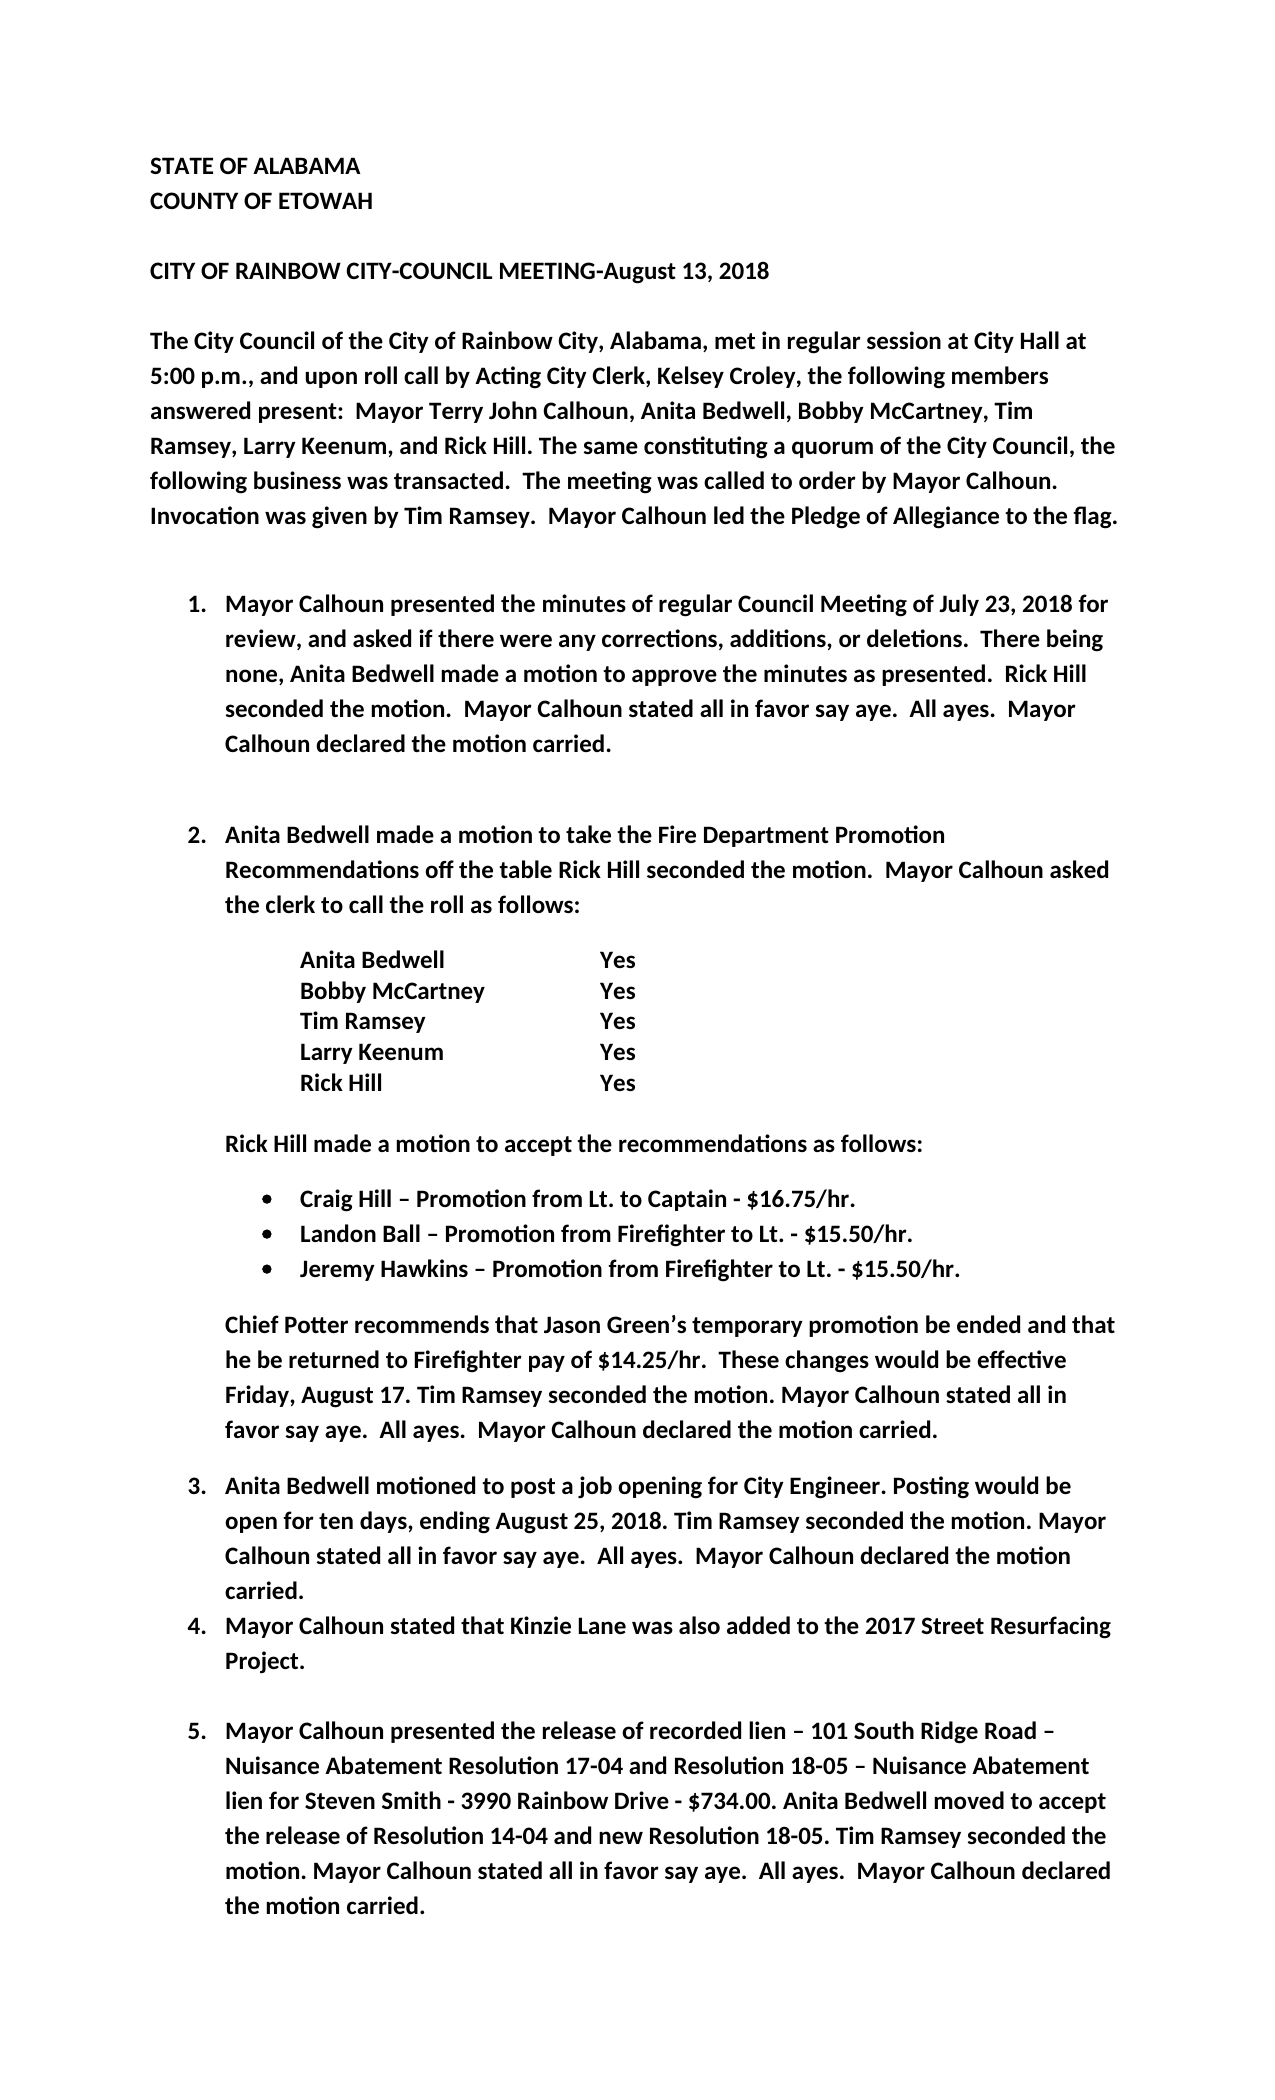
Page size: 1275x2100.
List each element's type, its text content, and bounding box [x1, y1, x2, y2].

list Craig Hill – Promotion from Lt. to Captain - $16.75/hr. [262, 1184, 1125, 1214]
text Rick Hill made a motion to accept the recommendations as follows: [225, 1128, 1125, 1158]
list Jeremy Hawkins – Promotion from Firefighter to Lt. - $15.50/hr. [262, 1254, 1125, 1284]
text Anita Bedwell Yes [150, 945, 1125, 975]
text The City Council of the City of Rainbow City, Alabama, met in regular session at City Hall at 5:00 p.m., and upon roll call by Acting City Clerk, Kelsey Croley, the following members answered present: Mayor Terry John Calhoun, Anita Bedwell, Bobby McCartney, Tim Ramsey, Larry Keenum, and Rick Hill. The same constituting a quorum of the City Council, the following business was transacted. The meeting was called to order by Mayor Calhoun. Invocation was given by Tim Ramsey. Mayor Calhoun led the Pledge of Allegiance to the flag. [150, 325, 1125, 531]
text Tim Ramsey Yes [150, 1006, 1125, 1036]
text STATE OF ALABAMA [150, 150, 1125, 181]
list Mayor Calhoun presented the minutes of regular Council Meeting of July 23, 2018 for review, and asked if there were any corrections, additions, or deletions. There being none, Anita Bedwell made a motion to approve the minutes as presented. Rick Hill seconded the motion. Mayor Calhoun stated all in favor say aye. All ayes. Mayor Calhoun declared the motion carried. [187, 588, 1125, 758]
list Mayor Calhoun presented the release of recorded lien – 101 South Ridge Road – Nuisance Abatement Resolution 17-04 and Resolution 18-05 – Nuisance Abatement lien for Steven Smith - 3990 Rainbow Drive - $734.00. Anita Bedwell moved to accept the release of Resolution 14-04 and new Resolution 18-05. Tim Ramsey seconded the motion. Mayor Calhoun stated all in favor say aye. All ayes. Mayor Calhoun declared the motion carried. [187, 1715, 1125, 1921]
list Anita Bedwell motioned to post a job opening for City Engineer. Posting would be open for ten days, ending August 25, 2018. Tim Ramsey seconded the motion. Mayor Calhoun stated all in favor say aye. All ayes. Mayor Calhoun declared the motion carried. [187, 1470, 1125, 1606]
text COUNTY OF ETOWAH [150, 185, 1125, 216]
list Anita Bedwell made a motion to take the Fire Department Promotion Recommendations off the table Rick Hill seconded the motion. Mayor Calhoun asked the clerk to call the roll as follows: [187, 819, 1125, 919]
text Larry Keenum Yes [150, 1036, 1125, 1067]
text Chief Potter recommends that Jason Green’s temporary promotion be ended and that he be returned to Firefighter pay of $14.25/hr. These changes would be effective Friday, August 17. Tim Ramsey seconded the motion. Mayor Calhoun stated all in favor say aye. All ayes. Mayor Calhoun declared the motion carried. [225, 1309, 1125, 1445]
text Bobby McCartney Yes [150, 975, 1125, 1006]
list Mayor Calhoun stated that Kinzie Lane was also added to the 2017 Street Resurfacing Project. [187, 1610, 1125, 1676]
text CITY OF RAINBOW CITY-COUNCIL MEETING-August 13, 2018 [150, 255, 1125, 286]
text Rick Hill Yes [150, 1067, 1125, 1097]
list Landon Ball – Promotion from Firefighter to Lt. - $15.50/hr. [262, 1219, 1125, 1249]
